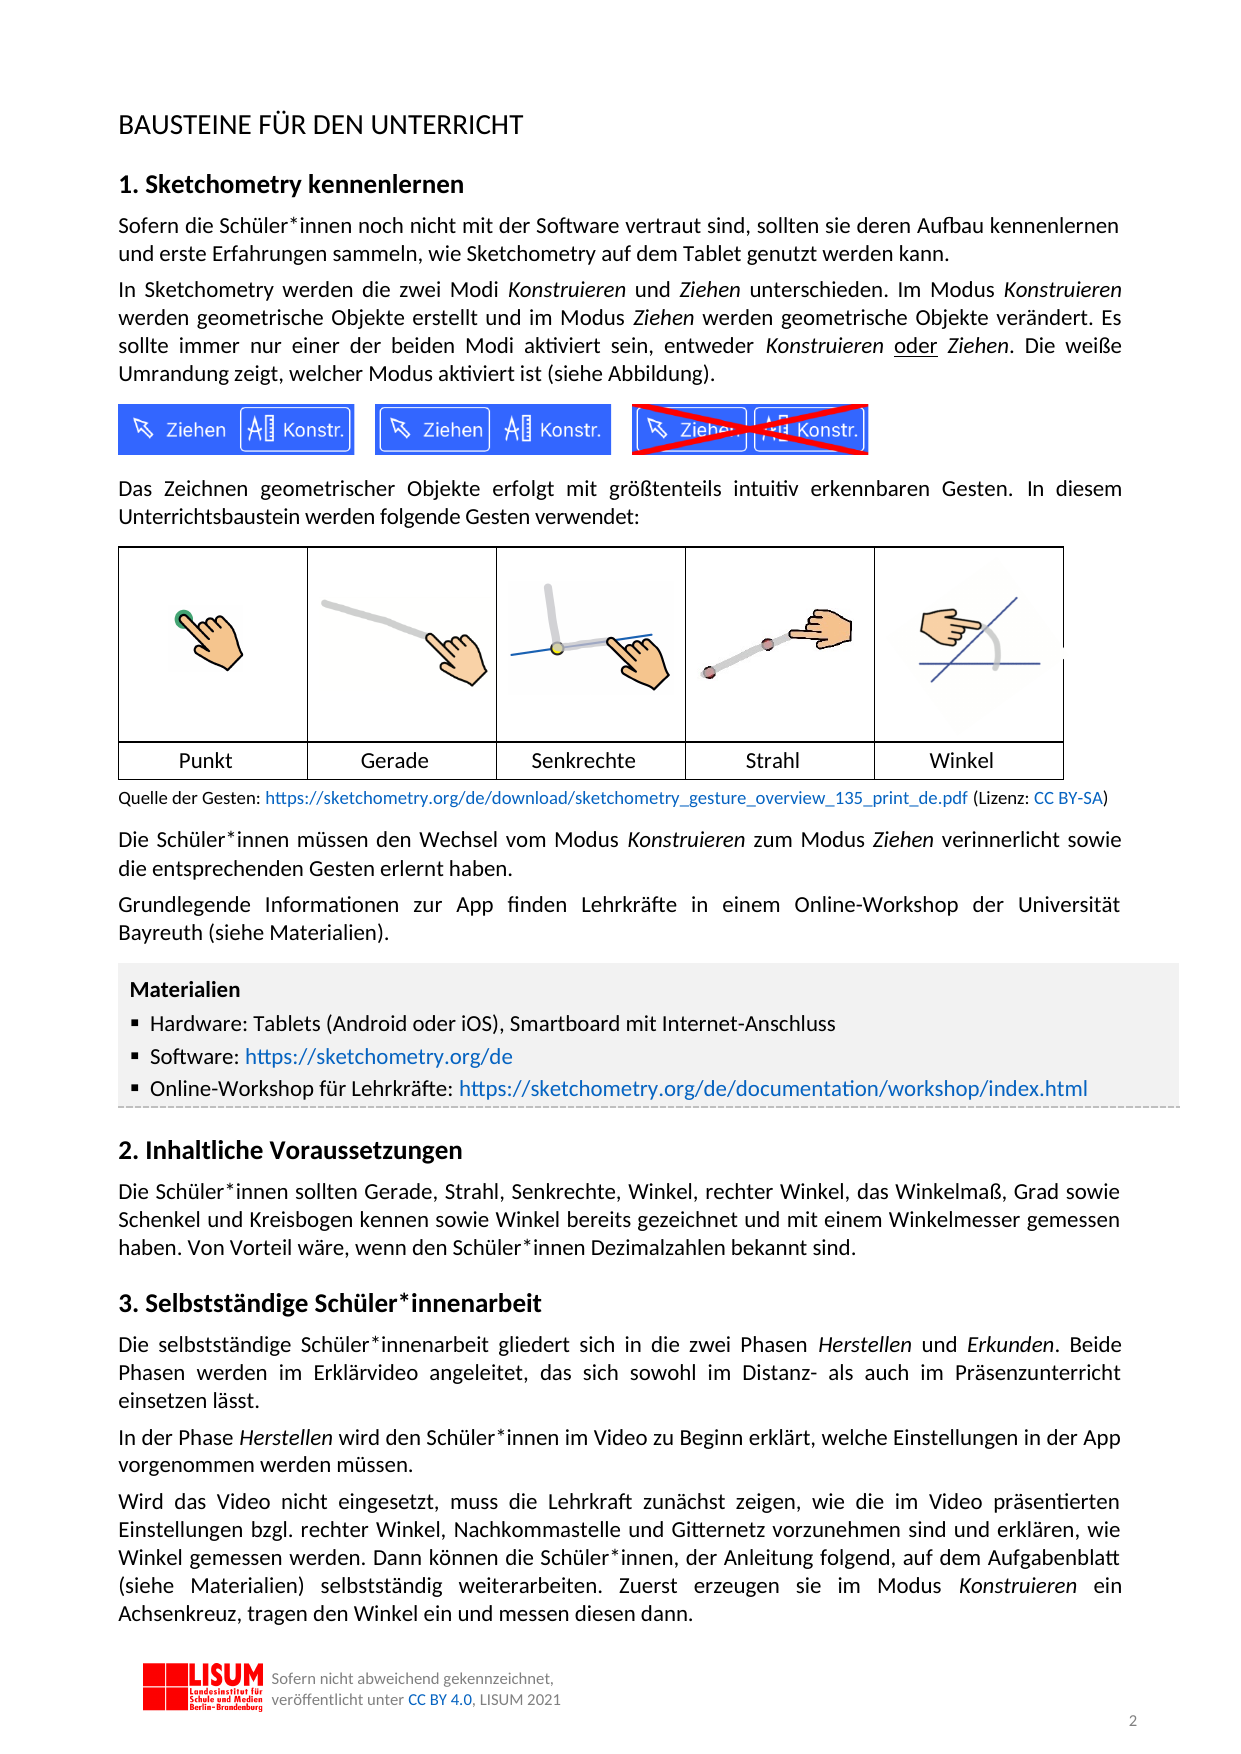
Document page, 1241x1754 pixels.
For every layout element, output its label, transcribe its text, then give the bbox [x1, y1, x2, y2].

text Das Zeichnen geometrischer Objekte erfolgt mit größtenteils intuitiv erkennbaren Gesten. In diesem Unterrichtsbaustein werden folgende Gesten verwendet: [118, 474, 1122, 530]
text Wird das Video nicht eingesetzt, muss die Lehrkraft zunächst zeigen, wie die im Video präsentierten Einstellungen bzgl. rechter Winkel, Nachkommastelle und Gitternetz vorzunehmen sind und erklären, wie Winkel gemessen werden. Dann können die Schüler*innen, der Anleitung folgend, auf dem Aufgabenblatt (siehe Materialien) selbstständig weiterarbeiten. Zuerst erzeugen sie im Modus Konstruieren ein Achsenkreuz, tragen den Winkel ein und messen diesen dann. [118, 1487, 1122, 1627]
picture [143, 1663, 263, 1712]
picture [118, 404, 355, 455]
table_cell Gerade [308, 743, 496, 779]
table_cell Senkrechte [497, 743, 685, 779]
subtitle BAUSTEINE FÜR DEN UNTERRICHT [118, 106, 1122, 142]
picture [696, 608, 854, 681]
table_header [119, 548, 307, 741]
text Die selbstständige Schüler*innenarbeit gliedert sich in die zwei Phasen Herstellen und Erkunden. Beide Phasen werden im Erklärvideo angeleitet, das sich sowohl im Distanz- als auch im Präsenzunterricht einsetzen lässt. [118, 1330, 1122, 1414]
text Quelle der Gesten: https://sketchometry.org/de/download/sketchometry_gesture_overview_135_print_de.pdf (Lizenz: CC BY-SA) [118, 786, 1122, 809]
text In Sketchometry werden die zwei Modi Konstruieren und Ziehen unterschieden. Im Modus Konstruieren werden geometrische Objekte erstellt und im Modus Ziehen werden geometrische Objekte verändert. Es sollte immer nur einer der beiden Modi aktiviert sein, entweder Konstruieren oder Ziehen. Die weiße Umrandung zeigt, welcher Modus aktiviert ist (siehe Abbildung). [118, 275, 1122, 387]
table_header [497, 548, 685, 741]
text In der Phase Herstellen wird den Schüler*innen im Video zu Beginn erklärt, welche Einstellungen in der App vorgenommen werden müssen. [118, 1423, 1122, 1479]
picture [507, 581, 674, 695]
table_header [875, 548, 1063, 741]
text 2. Inhaltliche Voraussetzungen [118, 1133, 1137, 1166]
text Sofern die Schüler*innen noch nicht mit der Software vertraut sind, sollten sie deren Aufbau kennenlernen und erste Erfahrungen sammeln, wie Sketchometry auf dem Tablet genutzt werden kann. [118, 211, 1122, 267]
picture [318, 597, 492, 691]
table_cell Winkel [875, 743, 1063, 779]
text Die Schüler*innen sollten Gerade, Strahl, Senkrechte, Winkel, rechter Winkel, das Winkelmaß, Grad sowie Schenkel und Kreisbogen kennen sowie Winkel bereits gezeichnet und mit einem Winkelmesser gemessen haben. Von Vorteil wäre, wenn den Schüler*innen Dezimalzahlen bekannt sind. [118, 1177, 1122, 1261]
table_header [686, 548, 874, 741]
text 1. Sketchometry kennenlernen [118, 167, 1137, 200]
table_header [308, 548, 496, 741]
text Grundlegende Informationen zur App finden Lehrkräfte in einem Online-Workshop der Universität Bayreuth (siehe Materialien). [118, 890, 1122, 946]
picture [168, 605, 244, 672]
table_header Materialien Hardware: Tablets (Android oder iOS), Smartboard mit Internet-Anschluss Software: https://sketchometry.org/de Online-Workshop für Lehrkräfte: https://sketchometry.org/de/documentation/workshop/index.html [118, 963, 1179, 1106]
text Die Schüler*innen müssen den Wechsel vom Modus Konstruieren zum Modus Ziehen verinnerlicht sowie die entsprechenden Gesten erlernt haben. [118, 826, 1122, 882]
table_cell Strahl [686, 743, 874, 779]
picture [375, 404, 612, 455]
table_cell Punkt [119, 743, 307, 779]
picture [886, 557, 1068, 735]
text 3. Selbstständige Schüler*innenarbeit [118, 1286, 1137, 1319]
picture [632, 404, 869, 455]
